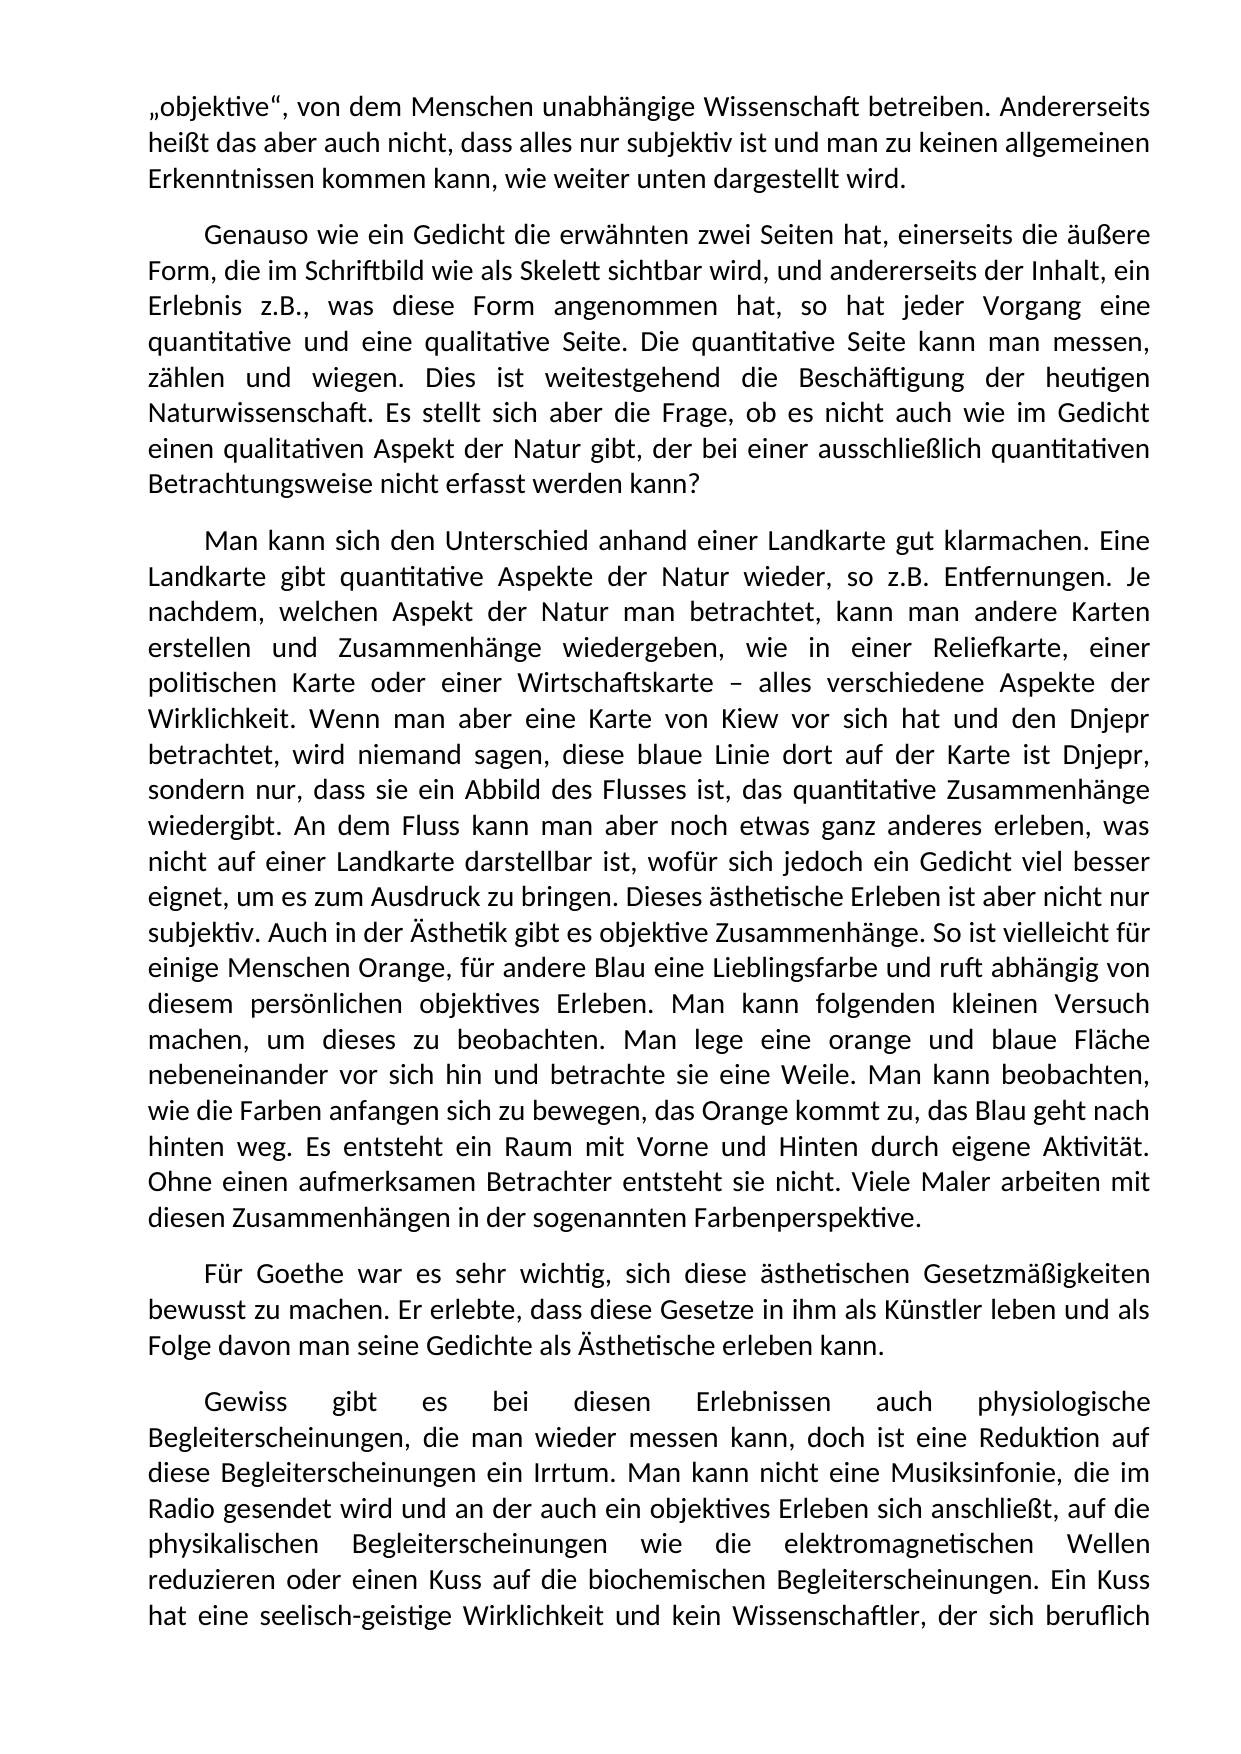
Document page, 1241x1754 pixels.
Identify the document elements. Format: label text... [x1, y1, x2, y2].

text Man kann sich den Unterschied anhand einer Landkarte gut klarmachen. Eine Landkarte gibt quantitative Aspekte der Natur wieder, so z.B. Entfernungen. Je nachdem, welchen Aspekt der Natur man betrachtet, kann man andere Karten erstellen und Zusammenhänge wiedergeben, wie in einer Reliefkarte, einer politischen Karte oder einer Wirtschaftskarte – alles verschiedene Aspekte der Wirklichkeit. Wenn man aber eine Karte von Kiew vor sich hat und den Dnjepr betrachtet, wird niemand sagen, diese blaue Linie dort auf der Karte ist Dnjepr, sondern nur, dass sie ein Abbild des Flusses ist, das quantitative Zusammenhänge wiedergibt. An dem Fluss kann man aber noch etwas ganz anderes erleben, was nicht auf einer Landkarte darstellbar ist, wofür sich jedoch ein Gedicht viel besser eignet, um es zum Ausdruck zu bringen. Dieses ästhetische Erleben ist aber nicht nur subjektiv. Auch in der Ästhetik gibt es objektive Zusammenhänge. So ist vielleicht für einige Menschen Orange, für andere Blau eine Lieblingsfarbe und ruft abhängig von diesem persönlichen objektives Erleben. Man kann folgenden kleinen Versuch machen, um dieses zu beobachten. Man lege eine orange und blaue Fläche nebeneinander vor sich hin und betrachte sie eine Weile. Man kann beobachten, wie die Farben anfangen sich zu bewegen, das Orange kommt zu, das Blau geht nach hinten weg. Es entsteht ein Raum mit Vorne und Hinten durch eigene Aktivität. Ohne einen aufmerksamen Betrachter entsteht sie nicht. Viele Maler arbeiten mit diesen Zusammenhängen in der sogenannten Farbenperspektive. [148, 522, 1152, 1234]
text Für Goethe war es sehr wichtig, sich diese ästhetischen Gesetzmäßigkeiten bewusst zu machen. Er erlebte, dass diese Gesetze in ihm als Künstler leben und als Folge davon man seine Gedichte als Ästhetische erleben kann. [148, 1255, 1152, 1362]
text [148, 88, 1152, 195]
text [148, 1383, 1152, 1632]
text Genauso wie ein Gedicht die erwähnten zwei Seiten hat, einerseits die äußere Form, die im Schriftbild wie als Skelett sichtbar wird, und andererseits der Inhalt, ein Erlebnis z.B., was diese Form angenommen hat, so hat jeder Vorgang eine quantitative und eine qualitative Seite. Die quantitative Seite kann man messen, zählen und wiegen. Dies ist weitestgehend die Beschäftigung der heutigen Naturwissenschaft. Es stellt sich aber die Frage, ob es nicht auch wie im Gedicht einen qualitativen Aspekt der Natur gibt, der bei einer ausschließlich quantitativen Betrachtungsweise nicht erfasst werden kann? [148, 216, 1152, 501]
